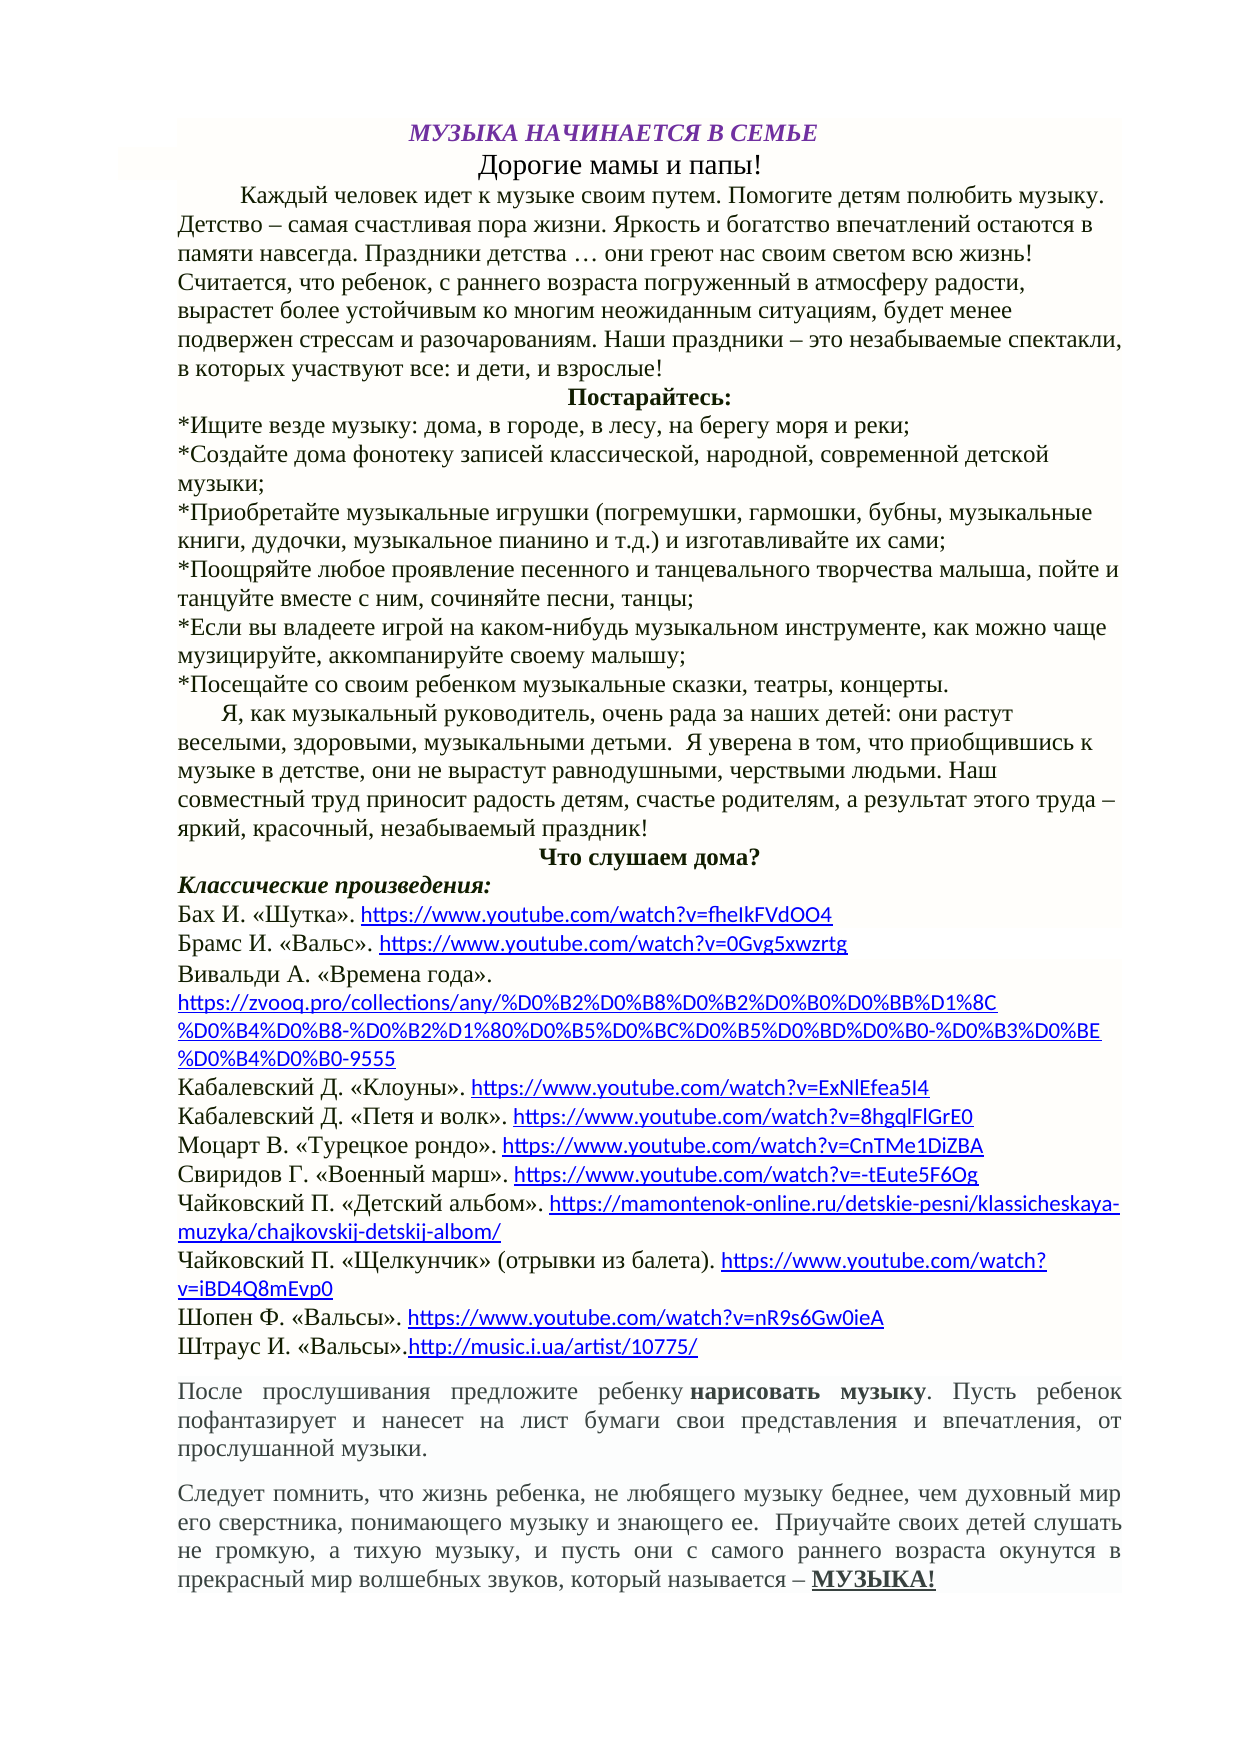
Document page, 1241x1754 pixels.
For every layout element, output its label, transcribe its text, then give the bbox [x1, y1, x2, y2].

text Кабалевский Д. «Петя и волк». https://www.youtube.com/watch?v=8hgqlFlGrE0 [177, 1101, 1122, 1130]
text Каждый человек идет к музыке своим путем. Помогите детям полюбить музыку. Детство – самая счастливая пора жизни. Яркость и богатство впечатлений остаются в памяти навсегда. Праздники детства … они греют нас своим светом всю жизнь! Считается, что ребенок, с раннего возраста погруженный в атмосферу радости, вырастет более устойчивым ко многим неожиданным ситуациям, будет менее подвержен стрессам и разочарованиям. Наши праздники – это незабываемые спектакли, в которых участвуют все: и дети, и взрослые! [177, 180, 1122, 382]
text Штраус И. «Вальсы».http://music.i.ua/artist/10775/ [177, 1331, 1122, 1360]
text Чайковский П. «Щелкунчик» (отрывки из балета). https://www.youtube.com/watch?v=iBD4Q8mEvp0 [177, 1245, 1122, 1302]
text *Создайте дома фонотеку записей классической, народной, современной детской музыки; [177, 439, 1122, 497]
text Свиридов Г. «Военный марш». https://www.youtube.com/watch?v=-tEute5F6Og [177, 1159, 1122, 1188]
text Следует помнить, что жизнь ребенка, не любящего музыку беднее, чем духовный мир его сверстника, понимающего музыку и знающего ее. Приучайте своих детей слушать не громкую, а тихую музыку, и пусть они с самого раннего возраста окунутся в прекрасный мир волшебных звуков, который называется – МУЗЫКА! [177, 1478, 1122, 1593]
text *Поощряйте любое проявление песенного и танцевального творчества малыша, пойте и танцуйте вместе с ним, сочиняйте песни, танцы; [177, 554, 1122, 612]
text Бах И. «Шутка». https://www.youtube.com/watch?v=fheIkFVdOO4 [177, 899, 1122, 928]
text Классические произведения: [177, 870, 1122, 899]
text После прослушивания предложите ребенку нарисовать музыку. Пусть ребенок пофантазирует и нанесет на лист бумаги свои представления и впечатления, от прослушанной музыки. [177, 1376, 1122, 1462]
text Моцарт В. «Турецкое рондо». https://www.youtube.com/watch?v=CnTMe1DiZBA [177, 1130, 1122, 1159]
text МУЗЫКА НАЧИНАЕТСЯ В СЕМЬЕ [177, 118, 1122, 147]
text *Если вы владеете игрой на каком-нибудь музыкальном инструменте, как можно чаще музицируйте, аккомпанируйте своему малышу; [177, 612, 1122, 669]
text Шопен Ф. «Вальсы». https://www.youtube.com/watch?v=nR9s6Gw0ieA [177, 1302, 1122, 1331]
text Брамс И. «Вальс». https://www.youtube.com/watch?v=0Gvg5xwzrtg [177, 928, 1122, 957]
text Я, как музыкальный руководитель, очень рада за наших детей: они растут веселыми, здоровыми, музыкальными детьми. Я уверена в том, что приобщившись к музыке в детстве, они не вырастут равнодушными, черствыми людьми. Наш совместный труд приносит радость детям, счастье родителям, а результат этого труда – яркий, красочный, незабываемый праздник! [177, 698, 1122, 842]
text Что слушаем дома? [177, 842, 1122, 870]
text *Ищите везде музыку: дома, в городе, в лесу, на берегу моря и реки; [177, 410, 1122, 439]
text Дорогие мамы и папы! [118, 147, 1122, 180]
text *Приобретайте музыкальные игрушки (погремушки, гармошки, бубны, музыкальные книги, дудочки, музыкальное пианино и т.д.) и изготавливайте их сами; [177, 497, 1122, 554]
text Чайковский П. «Детский альбом». https://mamontenok-online.ru/detskie-pesni/klassicheskaya-muzyka/chajkovskij-detskij-albom/ [177, 1188, 1122, 1245]
text Кабалевский Д. «Клоуны». https://www.youtube.com/watch?v=ExNlEfea5I4 [177, 1072, 1122, 1101]
text *Посещайте со своим ребенком музыкальные сказки, театры, концерты. [177, 669, 1122, 698]
text Вивальди А. «Времена года». https://zvooq.pro/collections/any/%D0%B2%D0%B8%D0%B2%D0%B0%D0%BB%D1%8C%D0%B4%D0%B8-%D0%B2%D1%80%D0%B5%D0%BC%D0%B5%D0%BD%D0%B0-%D0%B3%D0%BE%D0%B4%D0%B0-9555 [177, 959, 1122, 1072]
text Постарайтесь: [177, 382, 1122, 410]
